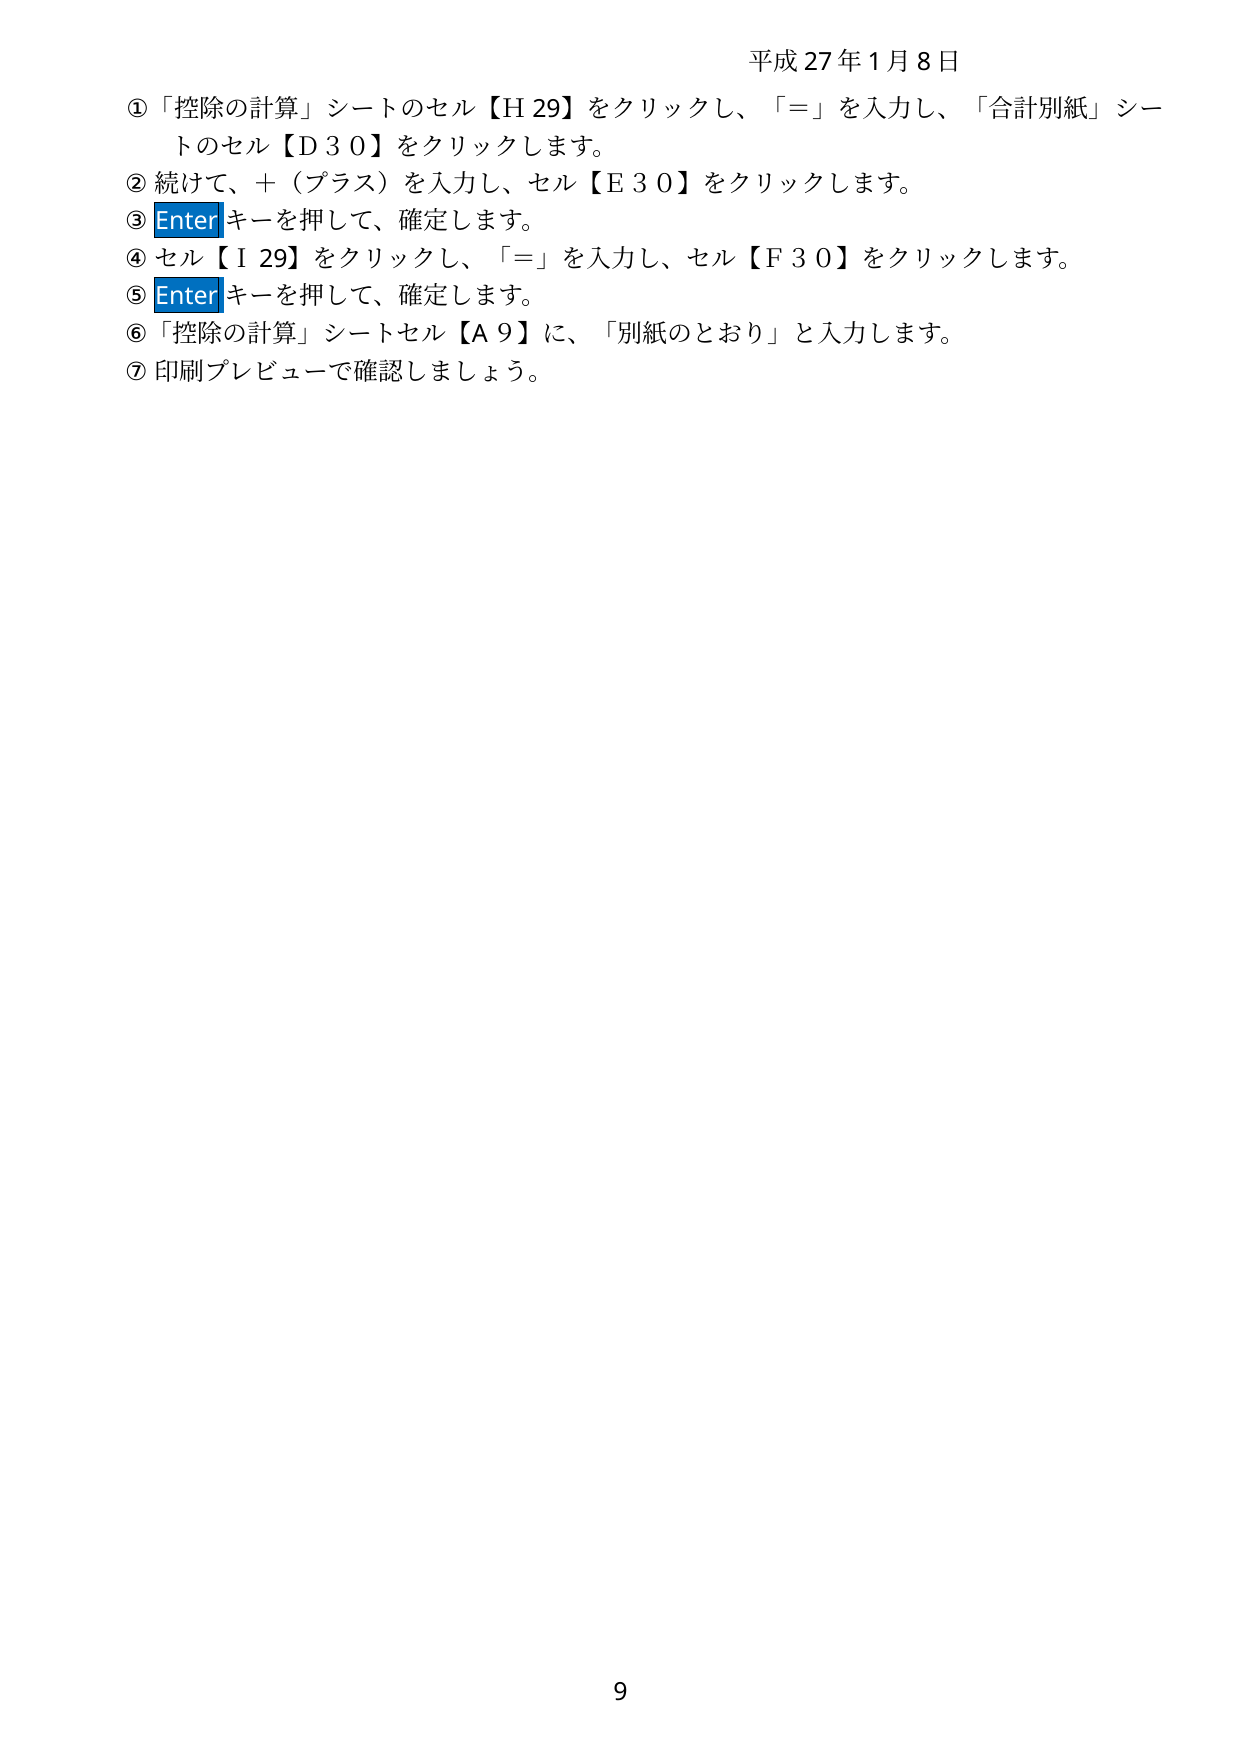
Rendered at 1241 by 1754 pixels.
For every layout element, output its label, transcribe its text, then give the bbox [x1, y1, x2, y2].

text ⑤ Enterキーを押して、確定します。 [125, 276, 218, 313]
text ③ Enterキーを押して、確定します。 [219, 201, 1165, 238]
text ⑤ Enterキーを押して、確定します。 [219, 276, 1165, 313]
text ⑦ 印刷プレビューで確認しましょう。 [125, 351, 1165, 388]
text ③ Enterキーを押して、確定します。 [125, 201, 218, 238]
text ⑥「控除の計算」シートセル【A９】に、「別紙のとおり」と入力します。 [125, 313, 1165, 351]
text ①「控除の計算」シートのセル【Ｈ29】をクリックし、「＝」を入力し、「合計別紙」シートのセル【Ｄ３０】をクリックします。 [126, 88, 1165, 163]
text ④ セル【Ｉ29】をクリックし、「＝」を入力し、セル【Ｆ３０】をクリックします。 [125, 238, 1165, 276]
text ② 続けて、＋（プラス）を入力し、セル【Ｅ３０】をクリックします。 [125, 163, 1165, 201]
